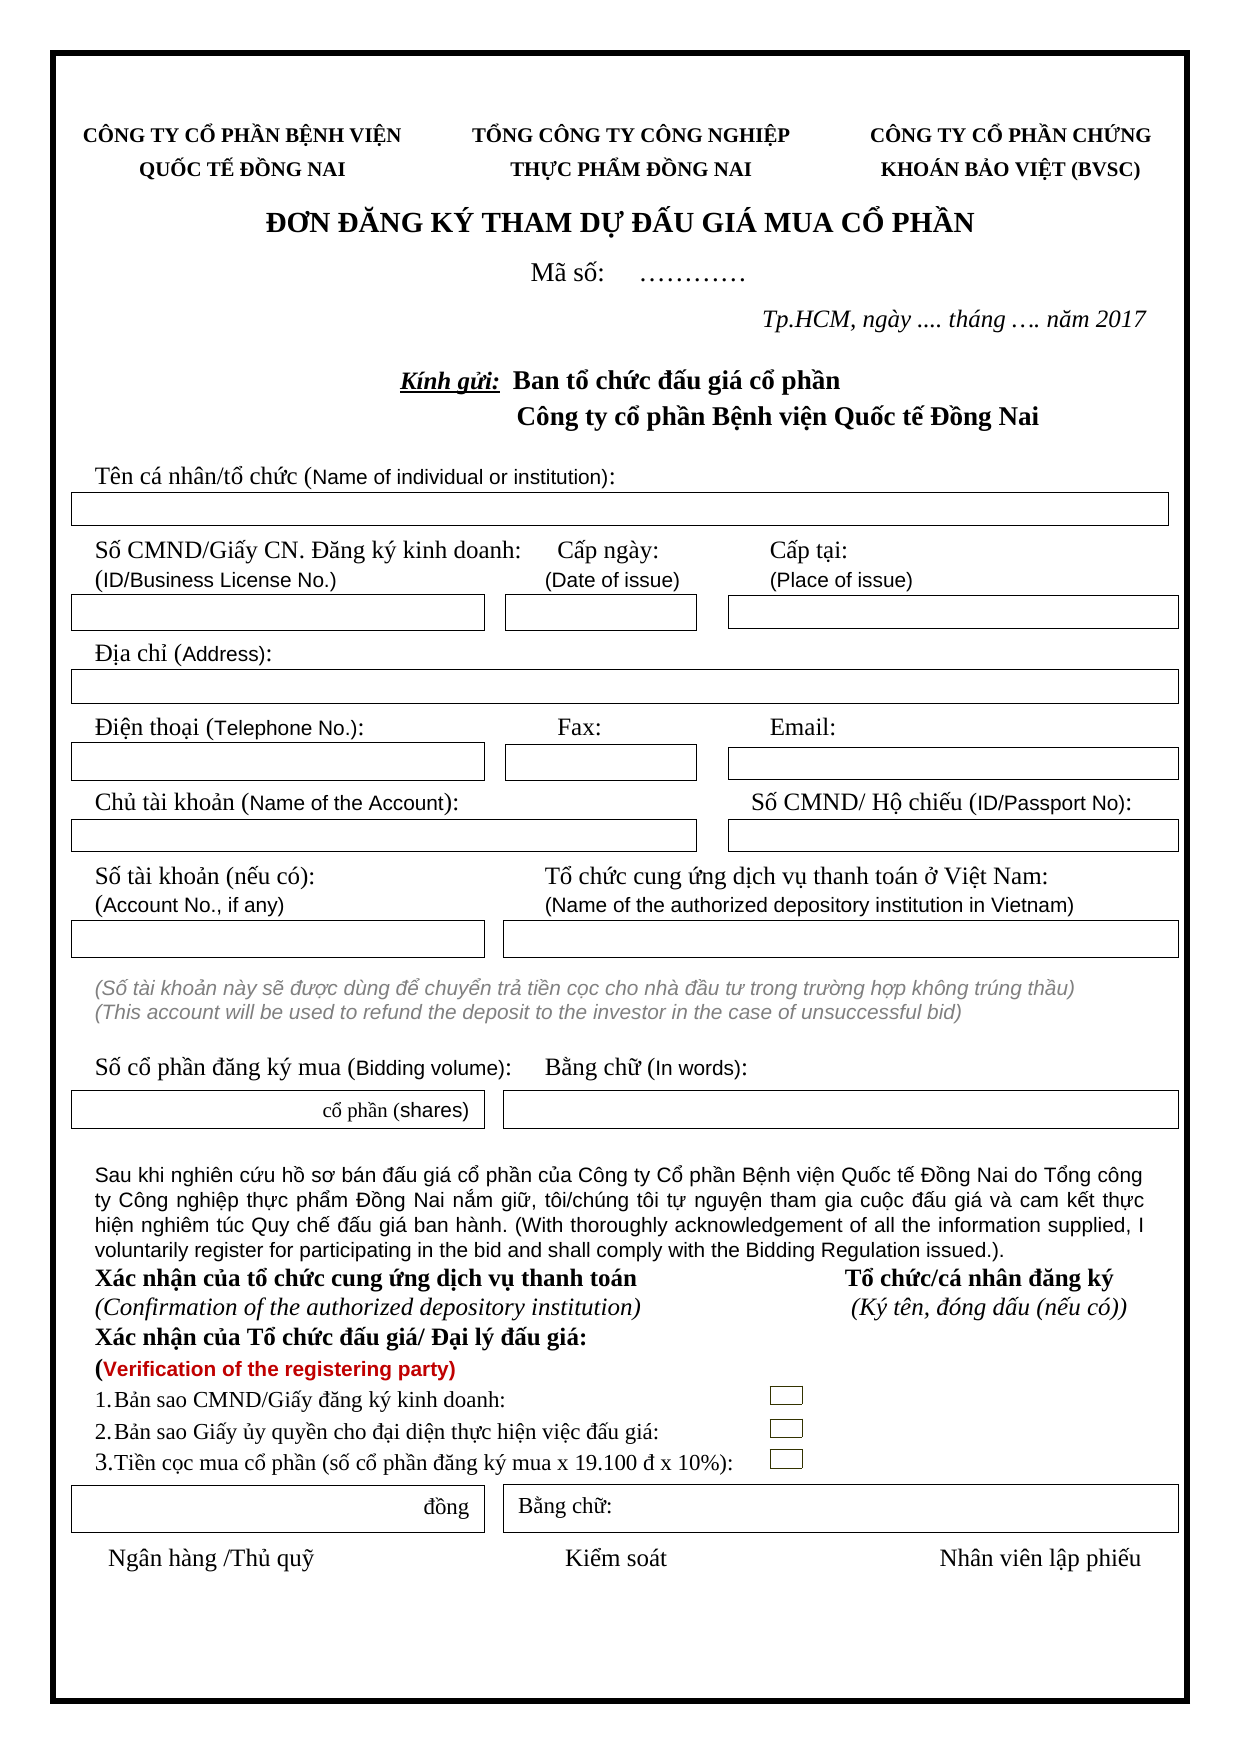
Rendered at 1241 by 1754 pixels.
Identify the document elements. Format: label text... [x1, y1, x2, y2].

text Sau khi nghiên cứu hồ sơ bán đấu giá cổ phần của Công ty Cổ phần Bệnh viện Quốc tế Đồng Nai do Tổng công ty Công nghiệp thực phẩm Đồng Nai nắm giữ, tôi/chúng tôi tự nguyện tham gia cuộc đấu giá và cam kết thực hiện nghiêm túc Quy chế đấu giá ban hành. (With thoroughly acknowledgement of all the information supplied, I voluntarily register for participating in the bid and shall comply with the Bidding Regulation issued.). [94, 1163, 1146, 1263]
text Số tài khoản (nếu có): Tổ chức cung ứng dịch vụ thanh toán ở Việt Nam: [94, 861, 1146, 889]
list Bản sao CMND/Giấy đăng ký kinh doanh: [94, 1383, 1146, 1414]
subtitle ĐƠN ĐĂNG KÝ THAM DỰ ĐẤU GIÁ MUA CỔ PHẦN [94, 205, 1146, 239]
table_header Ngân hàng /Thủ quỹ [76, 1534, 346, 1582]
text Điện thoại (Telephone No.): Fax: Email: [94, 712, 1146, 741]
text Kính gửi: Ban tổ chức đấu giá cổ phần [94, 361, 1146, 397]
text (Verification of the registering party) [94, 1352, 1146, 1383]
text Xác nhận của tổ chức cung ứng dịch vụ thanh toán Tổ chức/cá nhân đăng ký [94, 1263, 1146, 1292]
text Công ty cổ phần Bệnh viện Quốc tế Đồng Nai [169, 397, 1146, 432]
text Số cổ phần đăng ký mua (Bidding volume): Bằng chữ (In words): [94, 1052, 1146, 1081]
text (Confirmation of the authorized depository institution) (Ký tên, đóng dấu (nếu có)) [94, 1292, 1146, 1320]
text (This account will be used to refund the deposit to the investor in the case of unsuccessful bid) [94, 1000, 1146, 1024]
table_header Nhân viên lập phiếu [886, 1534, 1157, 1582]
table_header CÔNG TY CỔ PHẦN CHỨNG KHOÁN BẢO VIỆT (BVSC) [835, 116, 1184, 186]
text (Số tài khoản này sẽ được dùng để chuyển trả tiền cọc cho nhà đầu tư trong trường hợp không trúng thầu) [94, 976, 1146, 1000]
text (Account No., if any) (Name of the authorized depository institution in Vietnam) [94, 889, 1146, 918]
text Số CMND/Giấy CN. Đăng ký kinh doanh: Cấp ngày: Cấp tại: [94, 535, 1146, 564]
table_header CÔNG TY CỔ PHẦN BỆNH VIỆN QUỐC TẾ ĐỒNG NAI [57, 116, 427, 186]
text Tên cá nhân/tổ chức (Name of individual or institution): [94, 461, 1146, 489]
list Tiền cọc mua cổ phần (số cổ phần đăng ký mua x 19.100 đ x 10%): [94, 1445, 1146, 1477]
list Bản sao Giấy ủy quyền cho đại diện thực hiện việc đấu giá: [94, 1414, 1146, 1445]
table_header TỔNG CÔNG TY CÔNG NGHIỆP THỰC PHẨM ĐỒNG NAI [427, 116, 835, 186]
text (ID/Business License No.) (Date of issue) (Place of issue) [94, 564, 1146, 592]
text Xác nhận của Tổ chức đấu giá/ Đại lý đấu giá: [94, 1320, 1146, 1352]
text Địa chỉ (Address): [94, 638, 1146, 667]
table_header Kiểm soát [346, 1534, 886, 1582]
text Chủ tài khoản (Name of the Account): Số CMND/ Hộ chiếu (ID/Passport No): [94, 787, 1146, 815]
text Mã số: ………… [469, 256, 1146, 287]
text Tp.HCM, ngày .... tháng …. năm 2017 [94, 304, 1146, 332]
